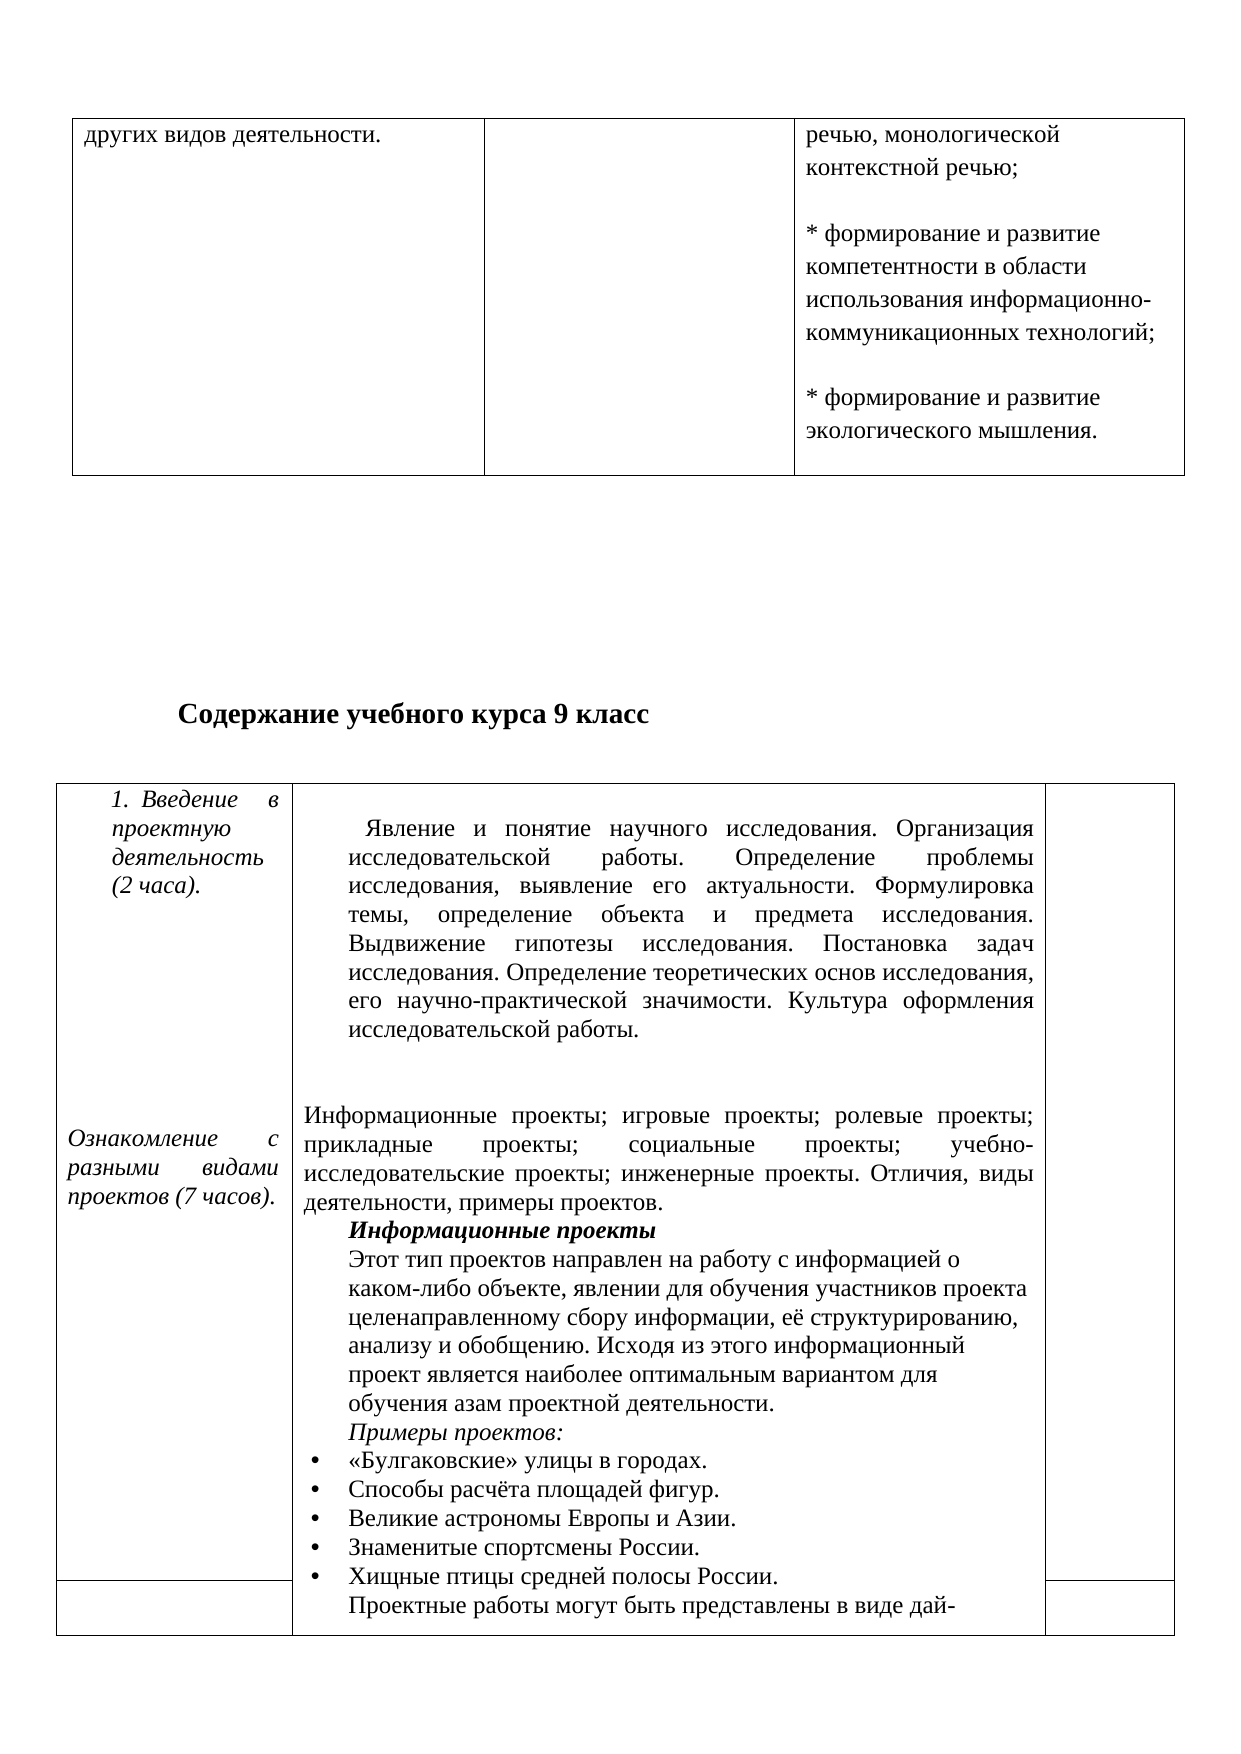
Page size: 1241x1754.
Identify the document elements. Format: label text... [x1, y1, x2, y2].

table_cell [73, 119, 484, 475]
table_header Явление и понятие научного исследования. Организация исследовательской работы. Определение проблемы исследования, выявление его актуальности. Формулировка темы, определение объекта и предмета исследования. Выдвижение гипотезы исследования. Постановка задач исследования. Определение теоретических основ исследования, его научно-практической значимости. Культура оформления исследовательской работы. Информационные проекты; игровые проекты; ролевые проекты; прикладные проекты; социальные проекты; учебно-исследовательские проекты; инженерные проекты. Отличия, виды деятельности, примеры проектов. Информационные проекты Этот тип проектов направлен на работу с информацией о каком-либо объекте, явлении для обучения участников проекта целенаправленному сбору информации, её структурированию, анализу и обобщению. Исходя из этого информационный проект является наиболее оптимальным вариантом для обучения азам проектной деятельности. Примеры проектов: «Булгаковские» улицы в городах. Способы расчёта площадей фигур. Великие астрономы Европы и Азии. Знаменитые спортсмены России. Хищные птицы средней полосы России. Проектные работы могут быть представлены в виде дайджестов, электронных и бумажных справочников, энциклопедий, электронных страниц на сайте образовательного учреждения, каталогов с приложением карт, схем, фотографий. Игровые проекты Под игровыми проектами понимается деятельность обучающихся, результатом которой является создание, конструирование или модернизация игр (настольных, подвижных, спортивных, компьютерных) на основе предметного содержания. В ходе создания игр развиваются умения моделирования существующих жизненных процессов и отношений, изучаются основные принципы переноса реальных обстоятельств в пространство игры, особенности её построения, организации правил, назначение элементов, различных видов игр и их возможности для развития и обучения человека. Примеры проектов: Математический «морской бой». Буквенное лото. Развитие жизни на Земле (настольная игра). Вооружение древних воинов (конструктор). Весы цифр (физико-математический аттракцион). Проектные работы могут быть представлены в виде описаний, объектов, программного обеспечения, в формате электронной игры. Ролевые проекты Под ролевыми проектами понимается реконструкция или проживание определённых ситуаций, имитирующих социальные или деловые отношения, осложняемые гипотетическими игровыми ситуациями. В ролевых проектах структура только намечается и остаётся открытой до завершения работы. Участники принимают на себя определённые роли, обусловленные характером' и описанием проекта. Это могут быть литературные персонажи или выдуманные герои. Результаты этих проектов намечаются в начале выполнения, но окончательно вырисовываются лишь на заключительном этапе защиты результатов работы. Примеры проектов: Пишем учебник по истории края. Школьный парламент. Школьная газета («Школьный вестник», «Большая перемена», «Школьный меридиан», «Школьные времена» и т. п.). В афинских школах и гимназиях. Прогулка по универмагу «Малакология». Проектные работы могут быть представлены в виде описаний, презентаций фото- и видеоматериалов. Прикладные проекты Прикладные проекты отличает чётко обозначенный с самого начала конечный продукт деятельности его участников, имеющий конкретного потребителя, назначение и область применения. В случае социального прикладного проекта требуется анализ потребностей социального окружения или определённого сегмента человеческой деятельности и рынка для придания конечному продукту необходимых свойств и качеств. Примеры проектов: Экологический манифест, созданный на основе полученных результатов исследования воды. Программа действий, направленных на повышение компьютерной грамотности Словарь культурно-исторических терминов романа «Евгений Онегин». Учебное пособие «Виды кристаллов в природе». Проект школьной метеостанции. Прикладной проект удобно использовать для повышения мотивации учащихся к проектной деятельности, обучения основам исследовательской и инженерной деятельности. Социальные проекты Социальные проекты представляют собой целенаправленную социальную (общественную) практику, позволяющую учащимся выбирать линию поведения в отношении социальных проблем и явлений. Участие в социальных проектах способствует формированию социального опыта, основных социальных ролей, соответствующих возрасту, помогает осваивать правила общественного поведения. Образцом для такого вида деятельности может служить ставшее общеизвестным движение «Подари жизнь» (http://www.podari-zhizn.rи). Примеры проектов: Школьное мероприятие «Нет наркотикам!». Сбор книг и создание библиотеки в удалённом посёлке. Организация волонтёрской помощи ветеранам войны. Доброхотское движение спасения усадьбы XVIII века. Улучшение качества питания в школе. Учебно-исследовательские проекты Основным видом деятельности данного типа проектов должна стать исследовательская деятельность. При этом изучение (поиск, наблюдение, систематизация) или решение обучающимися проблемы с заранее неизвестным решением предполагает наличие основных этапов, характерных для научного исследования, а именно: выбор области исследования, определение проблемы, составление плана и графика работы, изучение информационных источников по проблеме, разработка гипотез, их оценка, постановка экспериментальных задач, разработка и проведение экспериментов, сопоставление гипотезы с результатами экспериментов, оценка решений, основанная на экспериментальных данных, выводы и постановка новых проблем или задач. Учебно-исследовательские проекты могут быть предметными и межпредметными. Последние имеют большое значение, так как решают проблему формирования метапредметных результатов и представлений. Примеры проектов: Роль природы в амурском фольклоре. Волшебные предметы как атрибуты сказочного пространства. «Строительство пирамид» на языке операторов. Исследование магнитных свойств вещества. Нужны ли катализаторы при электролизе воды? Примеры межпредметных проектов: Связь мифов Евразии, Востока и Америки с физическими представлениями о происхождении мира. «Гармонию проверяем алгеброй» - число в астрономии, живописи, музыке, архитектуре, биологии, геометрии. Математическая модель любви, описанной в эпоху трубадуров, труверов, миннезингеров. Исследование физических и химических свойств снежнoгo покрова Амурской области. Эволюция военной стратегии и тактики в соответствии с изменением технических и технологических возможностей государств Древнего Востока. Инженерные проекты Под инженерным проектом как особым видом проекта понимается создание или усовершенствование принципов действия, схем, моделей, образцов технических конструкций, устройств, машин. Эти проекты предполагают наличие традиционных для инженерного проекта этапов: определение функциональной необходимости изобретения (улучшения), определение критериев результативности, планирование работы, предварительные исследования и поиск информации, создание и оценка реального прототипа первоначальной идеи, корректировка, доделка, демонстрация результатов. Примеры направлений разработки проектов: Ветроэлектростанция для дома. Утилизация и восстановление энергосберегающих ламп. Автомобиль на солнечных батареях (LЕGО-моделирование). Реконструкция метательных машин Леонардо да Винчи. Картонное конструирование (утилитарные конструкции из картона). Структура проекта, типы проектов, продукт проектной деятельности, способы представления проектов, создание компьютерных презентаций проектов Выбор темы проекта; составление плана проектной деятельности; выбор методов исследования; работа над проектами. Воплощение в жизнь поставленных задач; • Работа в программе Power Point; • Работа в программе Publisher; • Составление таблиц, диаграмм; Написание рефератов; Умение провести экспертизу своей и чужой деятельности. Формула успешной деятельности. Сильные и слабые стороны работы над проектом. [293, 784, 1045, 1635]
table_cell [795, 119, 1184, 475]
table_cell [485, 119, 794, 475]
table_header Введение в проектную деятельность (2 часа). Ознакомление с разными видами проектов (7 часов). [57, 784, 292, 1579]
text Содержание учебного курса 9 класс [177, 697, 1152, 730]
table_cell [1046, 1581, 1174, 1635]
table_cell [57, 1581, 292, 1635]
table_header [1046, 784, 1174, 1579]
